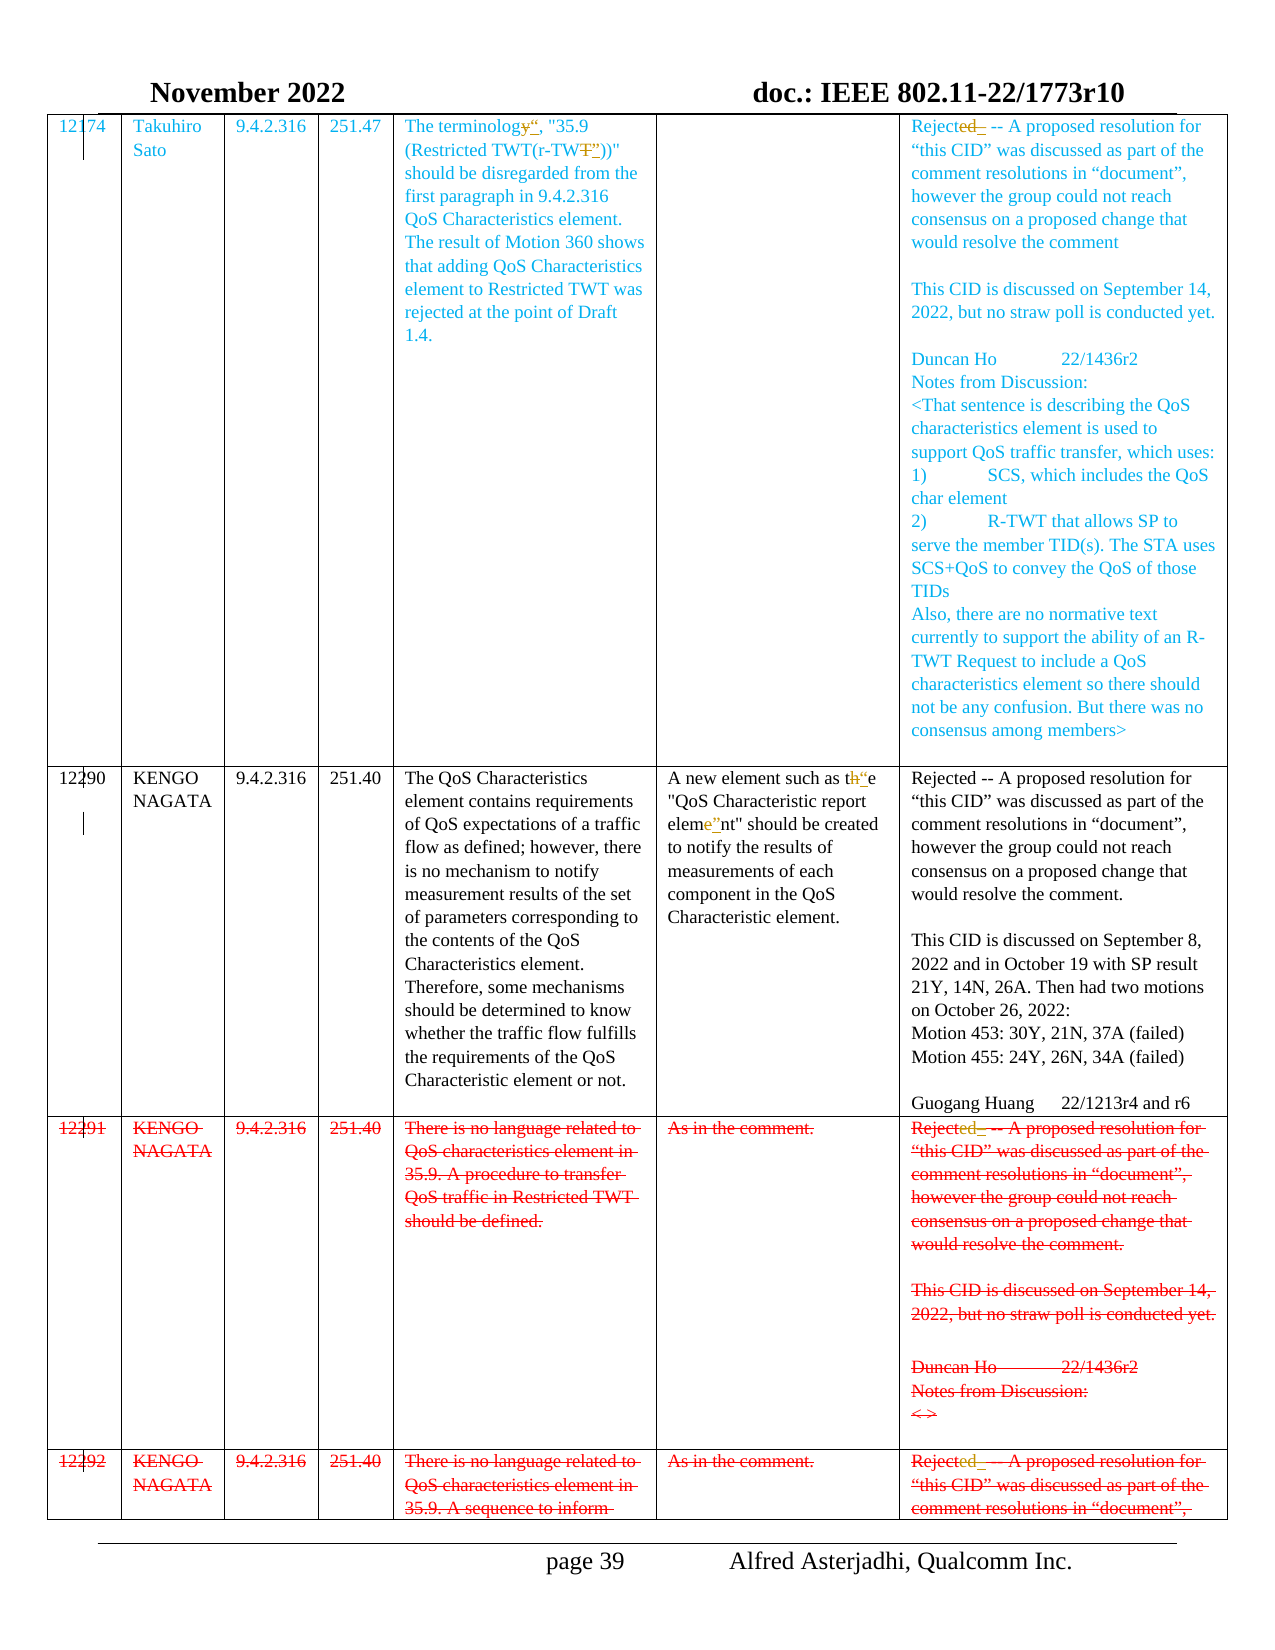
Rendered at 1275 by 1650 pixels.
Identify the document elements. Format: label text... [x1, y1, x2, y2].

table_cell 251.40 [319, 1450, 393, 1518]
table_cell A new element such as te "QoS Characteristic report elemnt" should be created to notify the results of measurements of each component in the QoS Characteristic element. [657, 767, 899, 1116]
table_cell As in the comment. [657, 1117, 899, 1449]
table_cell KENGO NAGATA [122, 767, 224, 1116]
table_cell As in the comment. [657, 1450, 899, 1518]
table_cell 12174 [48, 115, 121, 766]
table_cell 12292 [48, 1450, 121, 1518]
table_cell The QoS Characteristics element contains requirements of QoS expectations of a traffic flow as defined; however, there is no mechanism to notify measurement results of the set of parameters corresponding to the contents of the QoS Characteristics element. Therefore, some mechanisms should be determined to know whether the traffic flow fulfills the requirements of the QoS Characteristic element or not. [394, 767, 656, 1116]
table_cell 9.4.2.316 [225, 1450, 318, 1518]
table_cell 12291 [48, 1117, 121, 1449]
table_cell KENGO NAGATA [122, 1117, 224, 1449]
table_cell [657, 115, 899, 766]
table_cell Rejected -- A proposed resolution for “this CID” was discussed as part of the comment resolutions in “document”, however the group could not reach consensus on a proposed change that would resolve the comment. This CID is discussed on September 8, 2022 and in October 19 with SP result 21Y, 14N, 26A. Then had two motions on October 26, 2022: Motion 453: 30Y, 21N, 37A (failed) Motion 455: 24Y, 26N, 34A (failed) Guogang Huang 22/1213r4 and r6 [900, 767, 1227, 1116]
table_cell 9.4.2.316 [225, 1117, 318, 1449]
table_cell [394, 1450, 656, 1518]
table_cell 9.4.2.316 [225, 767, 318, 1116]
table_cell Reject -- A proposed resolution for “this CID” was discussed as part of the comment resolutions in “document”, however the group could not reach consensus on a proposed change that would resolve the comment This CID is discussed on September 14, 2022, but no straw poll is conducted yet. Duncan Ho 22/1436r2 Notes from Discussion: <That sentence is describing the QoS characteristics element is used to support QoS traffic transfer, which uses: 1) SCS, which includes the QoS char element 2) R-TWT that allows SP to serve the member TID(s). The STA uses SCS+QoS to convey the QoS of those TIDs Also, there are no normative text currently to support the ability of an R-TWT Request to include a QoS characteristics element so there should not be any confusion. But there was no consensus among members> [900, 115, 1227, 766]
table_cell 251.40 [319, 767, 393, 1116]
table_cell There is no language related to QoS characteristics element in 35.9. A procedure to transfer QoS traffic in Restricted TWT should be defined. [394, 1117, 656, 1449]
table_cell 12290 [48, 767, 121, 1116]
table_cell KENGO NAGATA [122, 1450, 224, 1518]
table_cell The terminolog, "35.9 (Restricted TWT(r-TW))" should be disregarded from the first paragraph in 9.4.2.316 QoS Characteristics element. The result of Motion 360 shows that adding QoS Characteristics element to Restricted TWT was rejected at the point of Draft 1.4. [394, 115, 656, 766]
table_cell Takuhiro Sato [122, 115, 224, 766]
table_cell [900, 1450, 1227, 1518]
table_cell 251.40 [319, 1117, 393, 1449]
table_cell 251.47 [319, 115, 393, 766]
table_cell 9.4.2.316 [225, 115, 318, 766]
